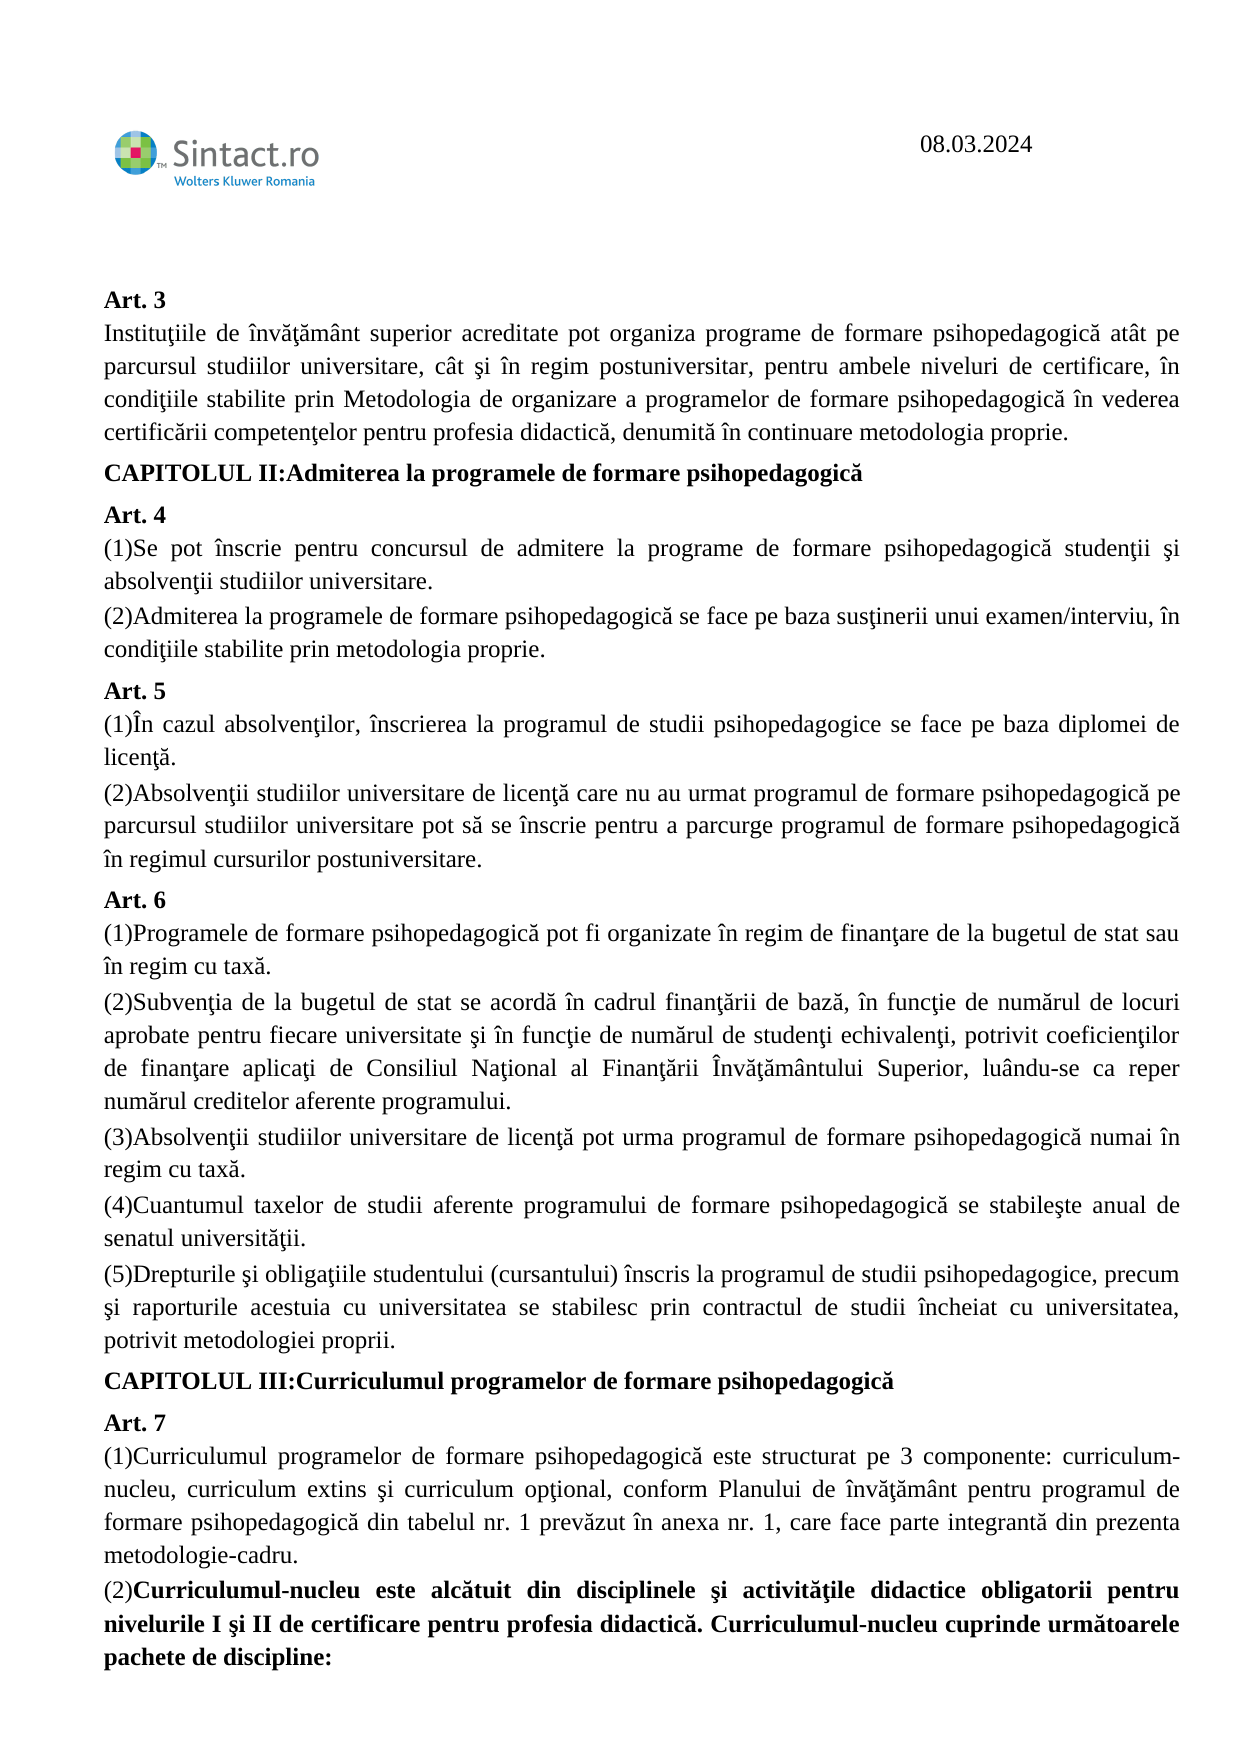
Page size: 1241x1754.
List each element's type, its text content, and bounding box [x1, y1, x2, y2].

text Art. 7 [103, 1408, 1181, 1437]
text (1)În cazul absolvenţilor, înscrierea la programul de studii psihopedagogice se face pe baza diplomei de licenţă. [103, 709, 1181, 771]
text (5)Drepturile şi obligaţiile studentului (cursantului) înscris la programul de studii psihopedagogice, precum şi raporturile acestuia cu universitatea se stabilesc prin contractul de studii încheiat cu universitatea, potrivit metodologiei proprii. [103, 1259, 1181, 1354]
text (2)Curriculumul-nucleu este alcătuit din disciplinele şi activităţile didactice obligatorii pentru nivelurile I şi II de certificare pentru profesia didactică. Curriculumul-nucleu cuprinde următoarele pachete de discipline: [103, 1576, 1181, 1670]
text (1)Programele de formare psihopedagogică pot fi organizate în regim de finanţare de la bugetul de stat sau în regim cu taxă. [103, 918, 1181, 980]
text (3)Absolvenţii studiilor universitare de licenţă pot urma programul de formare psihopedagogică numai în regim cu taxă. [103, 1122, 1181, 1183]
text (2)Absolvenţii studiilor universitare de licenţă care nu au urmat programul de formare psihopedagogică pe parcursul studiilor universitare pot să se înscrie pentru a parcurge programul de formare psihopedagogică în regimul cursurilor postuniversitare. [103, 778, 1181, 872]
text Art. 3 [103, 285, 1181, 314]
text CAPITOLUL III:Curriculumul programelor de formare psihopedagogică [103, 1366, 1181, 1395]
text Art. 6 [103, 885, 1181, 914]
text Instituţiile de învăţământ superior acreditate pot organiza programe de formare psihopedagogică atât pe parcursul studiilor universitare, cât şi în regim postuniversitar, pentru ambele niveluri de certificare, în condiţiile stabilite prin Metodologia de organizare a programelor de formare psihopedagogică în vederea certificării competenţelor pentru profesia didactică, denumită în continuare metodologia proprie. [103, 318, 1181, 446]
text CAPITOLUL II:Admiterea la programele de formare psihopedagogică [103, 458, 1181, 487]
picture [114, 128, 320, 187]
text (2)Subvenţia de la bugetul de stat se acordă în cadrul finanţării de bază, în funcţie de numărul de locuri aprobate pentru fiecare universitate şi în funcţie de numărul de studenţi echivalenţi, potrivit coeficienţilor de finanţare aplicaţi de Consiliul Naţional al Finanţării Învăţământului Superior, luându-se ca reper numărul creditelor aferente programului. [103, 987, 1181, 1114]
text Art. 4 [103, 500, 1181, 528]
text (1)Se pot înscrie pentru concursul de admitere la programe de formare psihopedagogică studenţii şi absolvenţii studiilor universitare. [103, 533, 1181, 594]
text (4)Cuantumul taxelor de studii aferente programului de formare psihopedagogică se stabileşte anual de senatul universităţii. [103, 1190, 1181, 1252]
text (2)Admiterea la programele de formare psihopedagogică se face pe baza susţinerii unui examen/interviu, în condiţiile stabilite prin metodologia proprie. [103, 601, 1181, 663]
text (1)Curriculumul programelor de formare psihopedagogică este structurat pe 3 componente: curriculum-nucleu, curriculum extins şi curriculum opţional, conform Planului de învăţământ pentru programul de formare psihopedagogică din tabelul nr. 1 prevăzut în anexa nr. 1, care face parte integrantă din prezenta metodologie-cadru. [103, 1441, 1181, 1569]
text Art. 5 [103, 676, 1181, 704]
